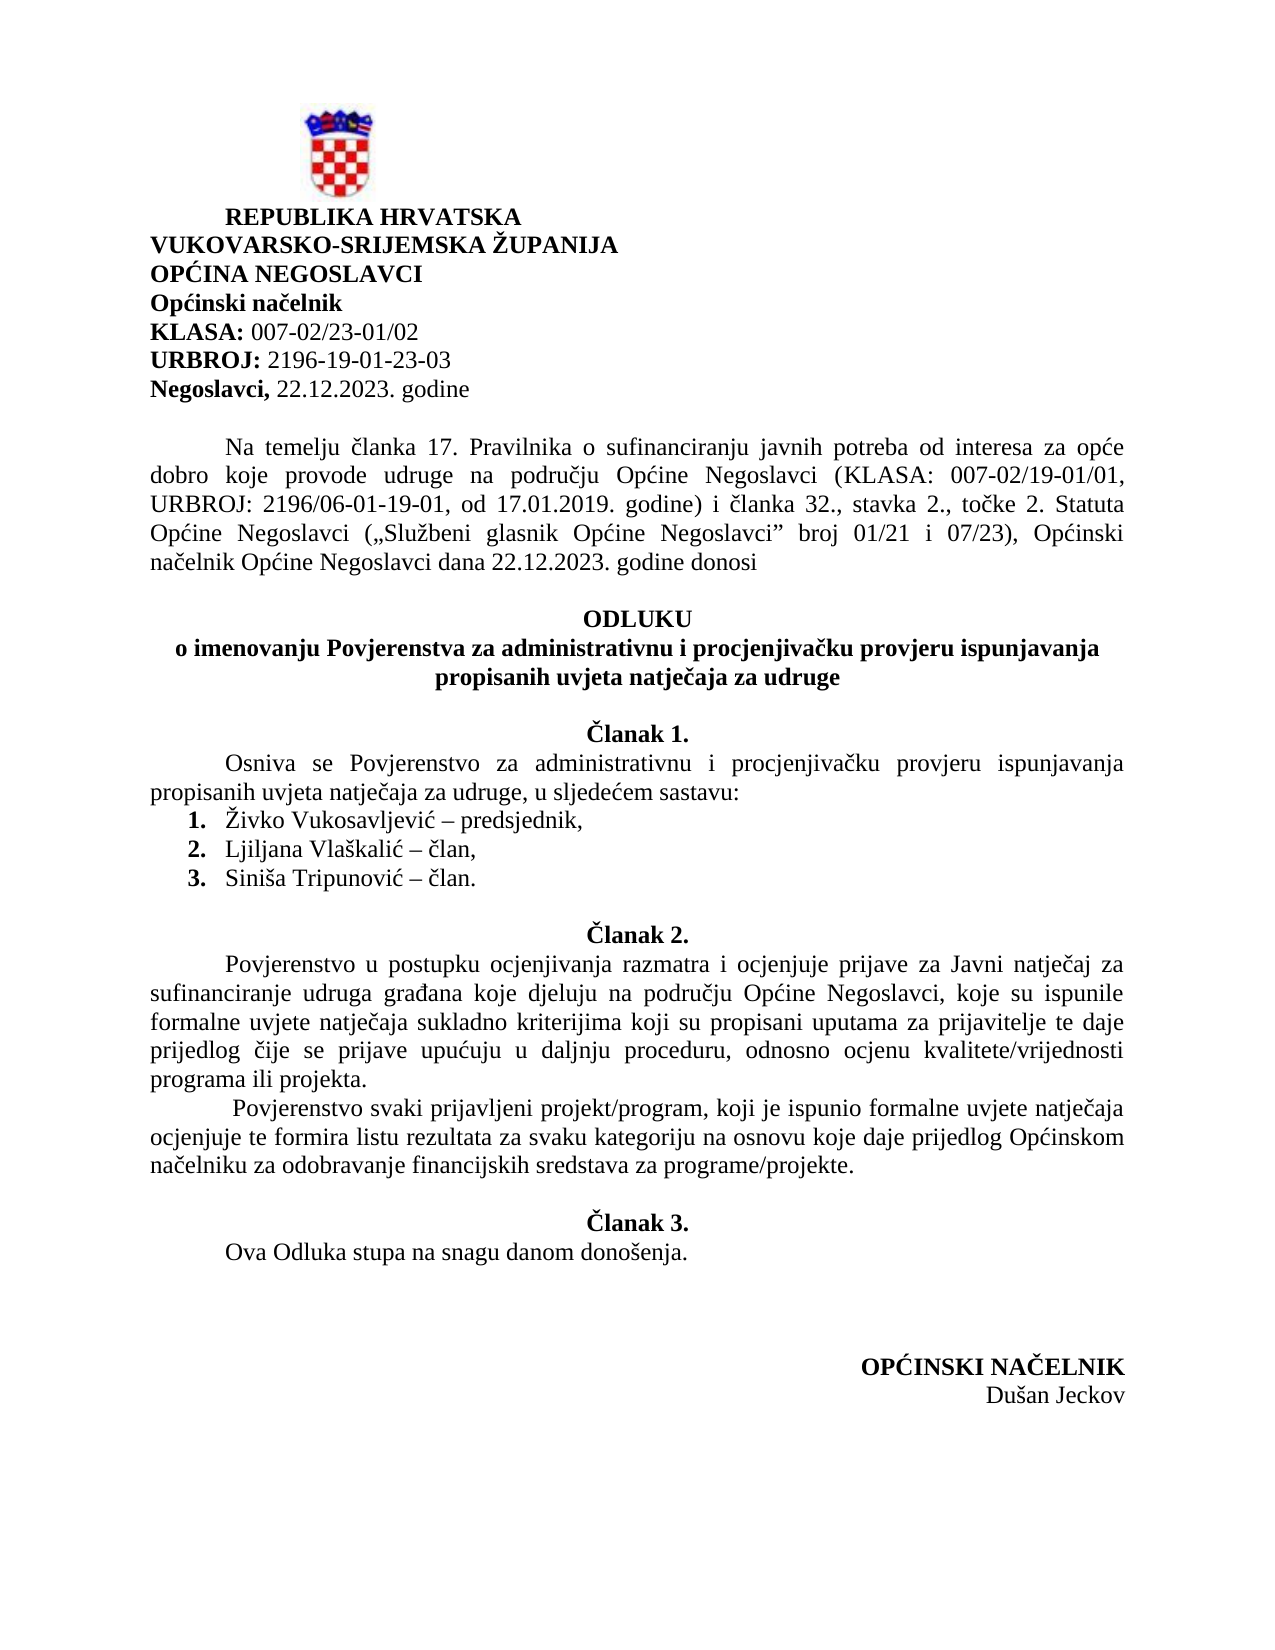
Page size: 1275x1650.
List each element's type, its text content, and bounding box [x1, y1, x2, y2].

text Povjerenstvo u postupku ocjenjivanja razmatra i ocjenjuje prijave za Javni natječaj za sufinanciranje udruga građana koje djeluju na području Općine Negoslavci, koje su ispunile formalne uvjete natječaja sukladno kriterijima koji su propisani uputama za prijavitelje te daje prijedlog čije se prijave upućuju u daljnju proceduru, odnosno ocjenu kvalitete/vrijednosti programa ili projekta. [150, 949, 1125, 1093]
text KLASA: 007-02/23-01/02 [150, 317, 1125, 346]
text Članak 3. [150, 1208, 1125, 1237]
text Povjerenstvo svaki prijavljeni projekt/program, koji je ispunio formalne uvjete natječaja ocjenjuje te formira listu rezultata za svaku kategoriju na osnovu koje daje prijedlog Općinskom načelniku za odobravanje financijskih sredstava za programe/projekte. [150, 1093, 1125, 1179]
picture [300, 103, 379, 202]
text ODLUKU [150, 604, 1125, 633]
text o imenovanju Povjerenstva za administrativnu i procjenjivačku provjeru ispunjavanja propisanih uvjeta natječaja za udruge [150, 633, 1125, 691]
text Dušan Jeckov [150, 1381, 1125, 1409]
text OPĆINSKI NAČELNIK [150, 1352, 1125, 1381]
text REPUBLIKA HRVATSKA [150, 202, 1125, 231]
list Ljiljana Vlaškalić – član, [187, 834, 1125, 863]
text Na temelju članka 17. Pravilnika o sufinanciranju javnih potreba od interesa za opće dobro koje provode udruge na području Općine Negoslavci (KLASA: 007-02/19-01/01, URBROJ: 2196/06-01-19-01, od 17.01.2019. godine) i članka 32., stavka 2., točke 2. Statuta Općine Negoslavci („Službeni glasnik Općine Negoslavci” broj 01/21 i 07/23), Općinski načelnik Općine Negoslavci dana 22.12.2023. godine donosi [150, 432, 1125, 576]
text URBROJ: 2196-19-01-23-03 [150, 346, 1125, 374]
text Ova Odluka stupa na snagu danom donošenja. [150, 1237, 1125, 1266]
text Članak 2. [150, 921, 1125, 949]
text Negoslavci, 22.12.2023. godine [150, 374, 1125, 403]
text VUKOVARSKO-SRIJEMSKA ŽUPANIJA [150, 231, 1125, 259]
text Članak 1. [150, 719, 1125, 748]
list Živko Vukosavljević – predsjednik, [187, 806, 1125, 834]
list Siniša Tripunović – član. [187, 863, 1125, 892]
text OPĆINA NEGOSLAVCI [150, 259, 1125, 288]
text Općinski načelnik [150, 288, 1125, 317]
text Osniva se Povjerenstvo za administrativnu i procjenjivačku provjeru ispunjavanja propisanih uvjeta natječaja za udruge, u sljedećem sastavu: [150, 748, 1125, 806]
